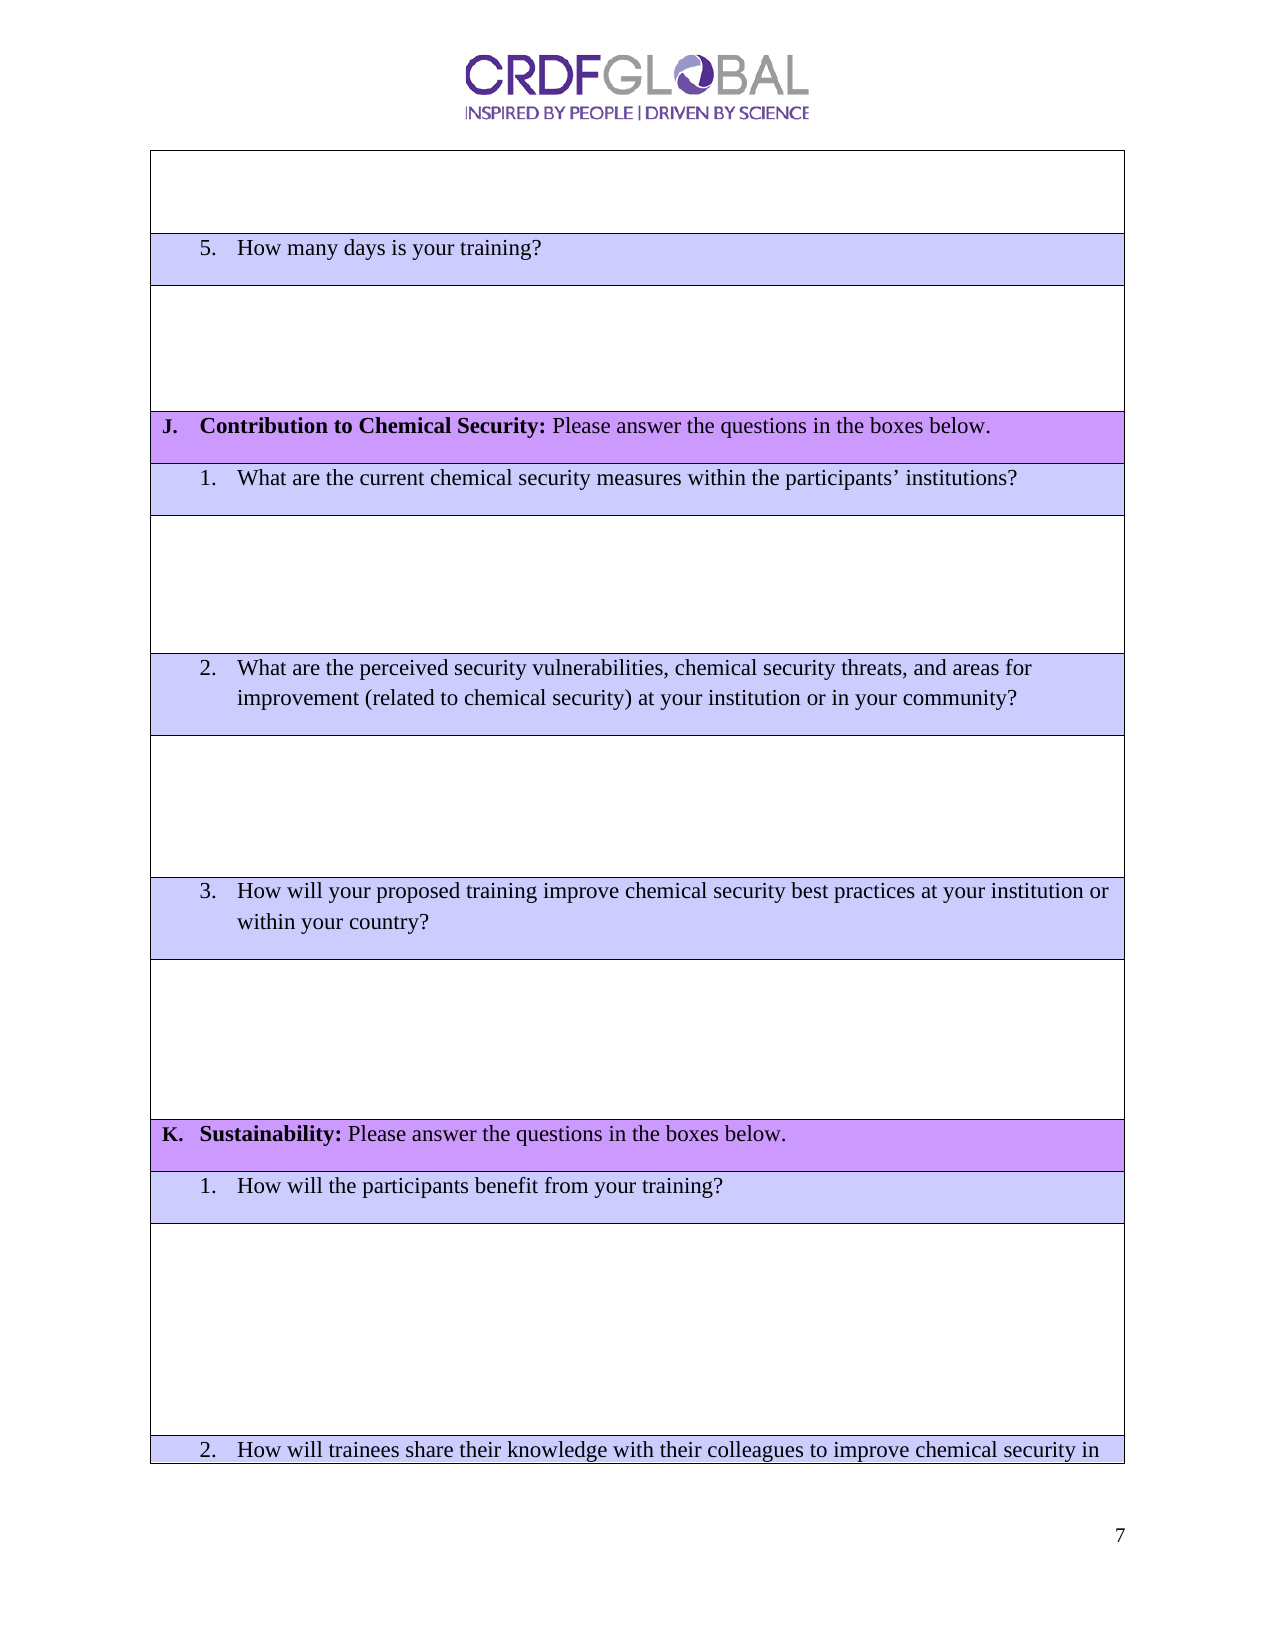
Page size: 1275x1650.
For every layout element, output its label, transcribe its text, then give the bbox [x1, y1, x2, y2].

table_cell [151, 1436, 1124, 1462]
table_cell Sustainability: Please answer the questions in the boxes below. [151, 1120, 1124, 1171]
table_cell What are the current chemical security measures within the participants’ institutions? [151, 464, 1124, 515]
table_cell [151, 960, 1124, 1119]
picture [464, 54, 809, 120]
table_cell How will your proposed training improve chemical security best practices at your institution or within your country? [151, 878, 1124, 959]
table_cell [151, 1224, 1124, 1435]
table_cell [151, 151, 1124, 233]
table_cell [151, 286, 1124, 411]
table_cell How will the participants benefit from your training? [151, 1172, 1124, 1223]
table_cell [151, 516, 1124, 653]
table_cell [151, 736, 1124, 877]
table_cell What are the perceived security vulnerabilities, chemical security threats, and areas for improvement (related to chemical security) at your institution or in your community? [151, 654, 1124, 735]
table_cell How many days is your training? [151, 234, 1124, 285]
table_cell Contribution to Chemical Security: Please answer the questions in the boxes below. [151, 412, 1124, 463]
